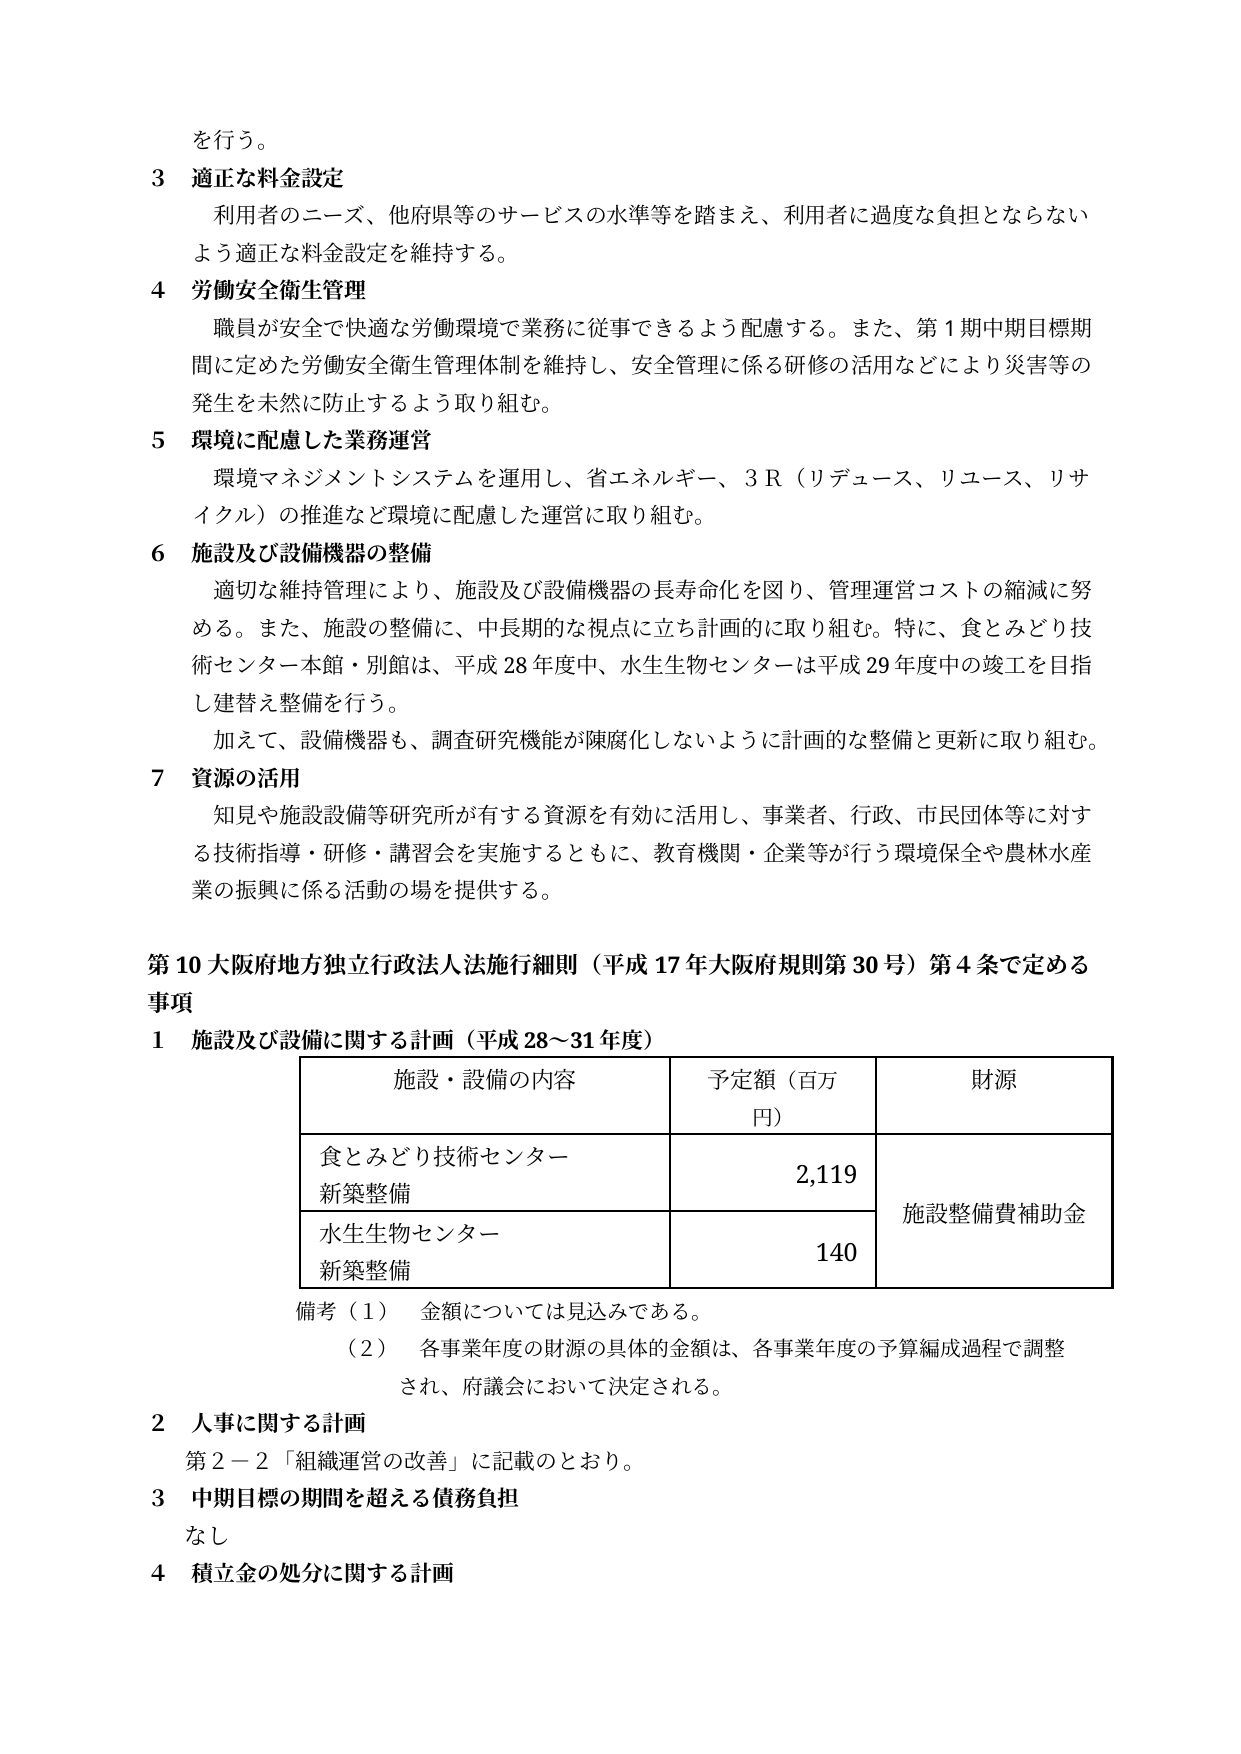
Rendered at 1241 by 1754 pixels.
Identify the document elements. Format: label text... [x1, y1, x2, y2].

text 職員が安全で快適な労働環境で業務に従事できるよう配慮する。また、第1期中期目標期間に定めた労働安全衛生管理体制を維持し、安全管理に係る研修の活用などにより災害等の発生を未然に防止するよう取り組む。 [191, 306, 1092, 418]
text （２） 各事業年度の財源の具体的金額は、各事業年度の予算編成過程で調整 [336, 1327, 1092, 1364]
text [191, 118, 1092, 156]
text 加えて、設備機器も、調査研究機能が陳腐化しないように計画的な整備と更新に取り組む。 [191, 718, 1092, 756]
text 備考（１） 金額については見込みである。 [148, 1289, 1092, 1327]
text ３ 適正な料金設定 [148, 156, 1092, 193]
text 知見や施設設備等研究所が有する資源を有効に活用し、事業者、行政、市民団体等に対する技術指導・研修・講習会を実施するともに、教育機関・企業等が行う環境保全や農林水産業の振興に係る活動の場を提供する。 [191, 793, 1092, 906]
text され、府議会において決定される。 [399, 1364, 1092, 1402]
text ６ 施設及び設備機器の整備 [148, 531, 1092, 568]
table_cell 施設整備費補助金 [877, 1135, 1111, 1287]
table_header 施設・設備の内容 [301, 1058, 669, 1133]
table_cell 食とみどり技術センター 新築整備 [301, 1135, 669, 1210]
table_cell 140 [671, 1212, 875, 1287]
text なし [148, 1514, 1092, 1552]
text 第２－２「組織運営の改善」に記載のとおり。 [148, 1439, 1092, 1477]
text 適切な維持管理により、施設及び設備機器の長寿命化を図り、管理運営コストの縮減に努める。また、施設の整備に、中長期的な視点に立ち計画的に取り組む。特に、食とみどり技術センター本館・別館は、平成28年度中、水生生物センターは平成29年度中の竣工を目指し建替え整備を行う。 [191, 568, 1092, 718]
text ３ 中期目標の期間を超える債務負担 [148, 1477, 1092, 1514]
text ５ 環境に配慮した業務運営 [148, 418, 1092, 456]
table_cell 2,119 [671, 1135, 875, 1210]
text ２ 人事に関する計画 [148, 1402, 1092, 1439]
text 第10 大阪府地方独立行政法人法施行細則（平成17年大阪府規則第30号）第４条で定める事項 [148, 943, 1092, 1018]
text ７ 資源の活用 [148, 756, 1092, 793]
text ４ 労働安全衛生管理 [148, 268, 1092, 306]
text ４ 積立金の処分に関する計画 [148, 1552, 1092, 1589]
text 利用者のニーズ、他府県等のサービスの水準等を踏まえ、利用者に過度な負担とならないよう適正な料金設定を維持する。 [191, 193, 1092, 268]
text 環境マネジメントシステムを運用し、省エネルギー、３Ｒ（リデュース、リユース、リサイクル）の推進など環境に配慮した運営に取り組む。 [192, 456, 1092, 531]
table_header 予定額（百万円） [671, 1058, 875, 1133]
table_header 財源 [877, 1058, 1111, 1133]
text １ 施設及び設備に関する計画（平成28～31年度） [148, 1018, 1092, 1056]
table_cell 水生生物センター 新築整備 [301, 1212, 669, 1287]
